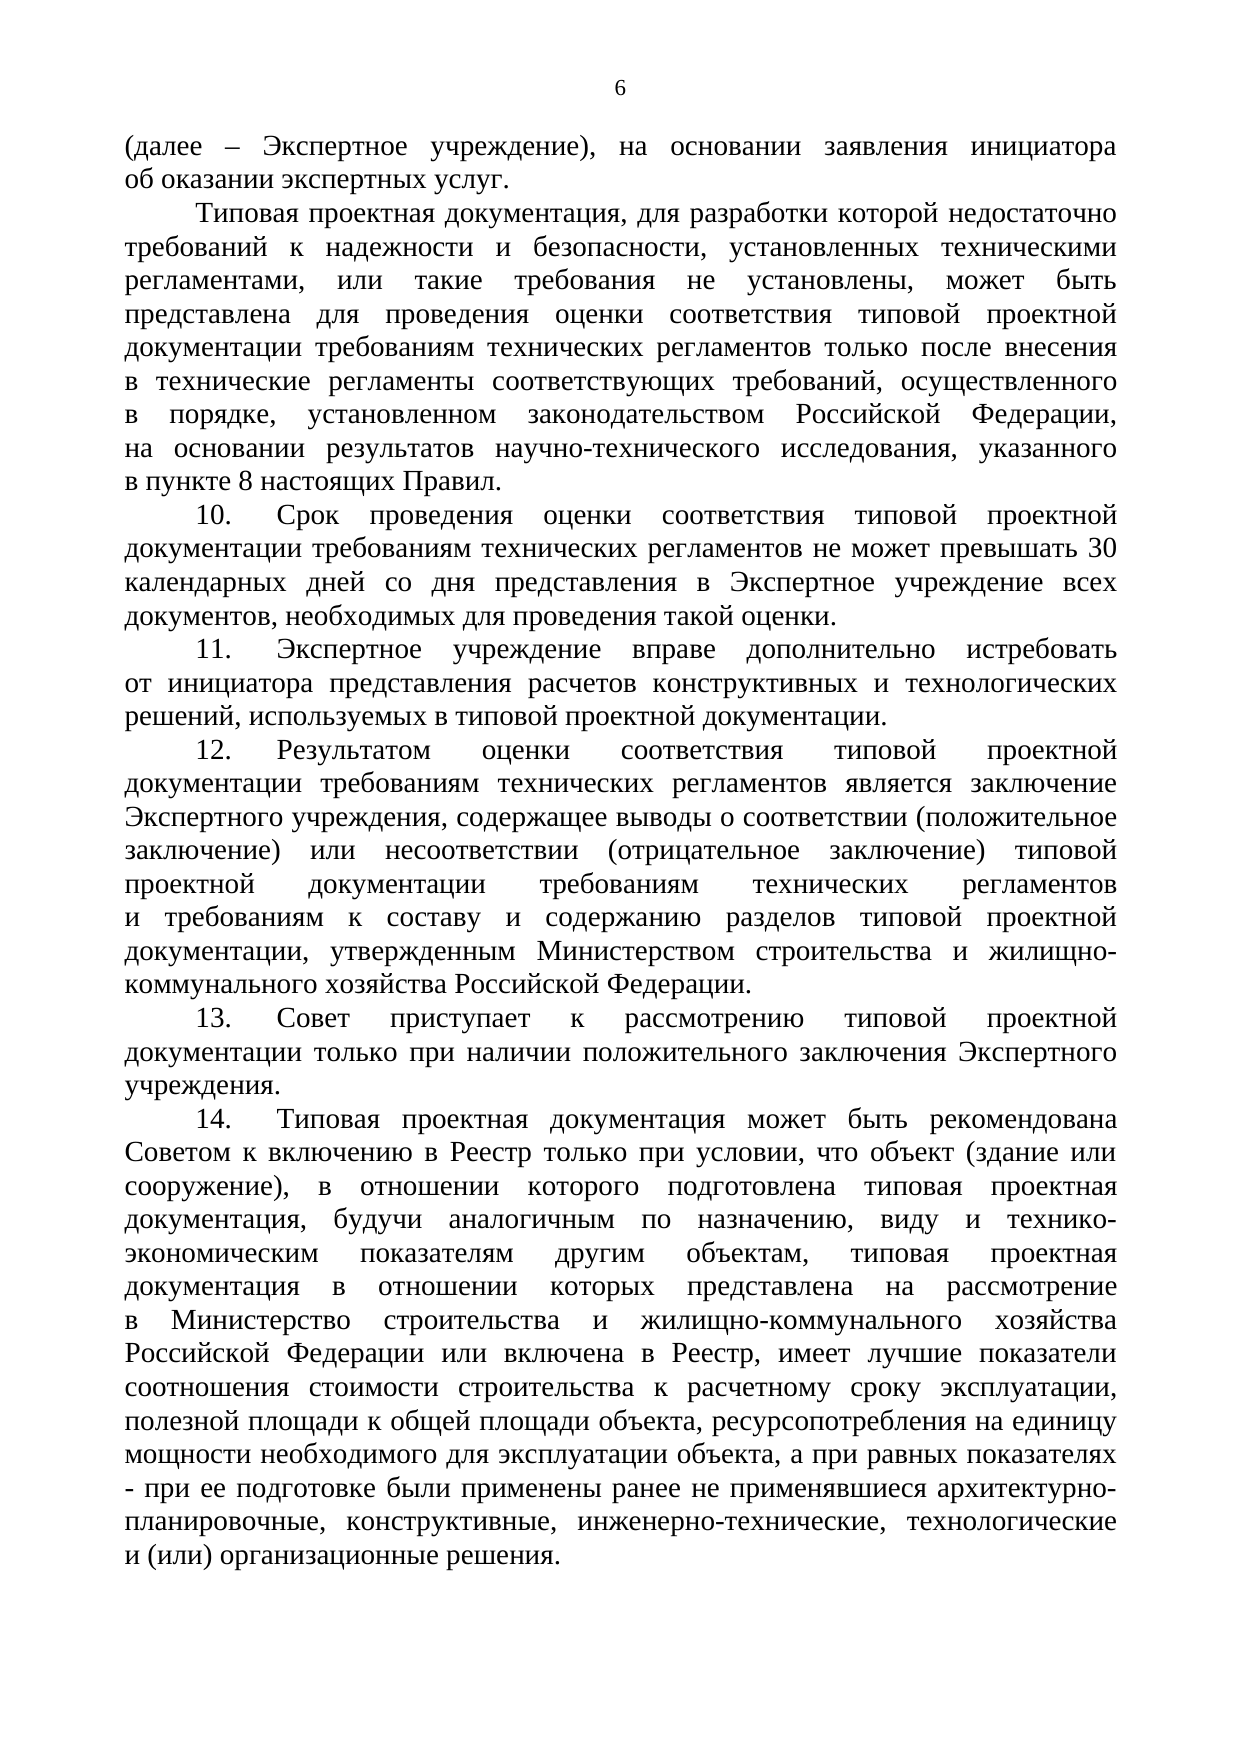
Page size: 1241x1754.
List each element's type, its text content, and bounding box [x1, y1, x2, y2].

text 11. Экспертное учреждение вправе дополнительно истребовать от инициатора представления расчетов конструктивных и технологических решений, используемых в типовой проектной документации. [124, 631, 1118, 732]
text 14. Типовая проектная документация может быть рекомендована Советом к включению в Реестр только при условии, что объект (здание или сооружение), в отношении которого подготовлена типовая проектная документация, будучи аналогичным по назначению, виду и технико-экономическим показателям другим объектам, типовая проектная документация в отношении которых представлена на рассмотрение в Министерство строительства и жилищно-коммунального хозяйства Российской Федерации или включена в Реестр, имеет лучшие показатели соотношения стоимости строительства к расчетному сроку эксплуатации, полезной площади к общей площади объекта, ресурсопотребления на единицу мощности необходимого для эксплуатации объекта, а при равных показателях - при ее подготовке были применены ранее не применявшиеся архитектурно-планировочные, конструктивные, инженерно-технические, технологические и (или) организационные решения. [124, 1101, 1118, 1570]
text 10. Срок проведения оценки соответствия типовой проектной документации требованиям технических регламентов не может превышать 30 календарных дней со дня представления в Экспертное учреждение всех документов, необходимых для проведения такой оценки. [124, 497, 1118, 631]
text 13. Совет приступает к рассмотрению типовой проектной документации только при наличии положительного заключения Экспертного учреждения. [124, 1000, 1118, 1101]
text 12. Результатом оценки соответствия типовой проектной документации требованиям технических регламентов является заключение Экспертного учреждения, содержащее выводы о соответствии (положительное заключение) или несоответствии (отрицательное заключение) типовой проектной документации требованиям технических регламентов и требованиям к составу и содержанию разделов типовой проектной документации, утвержденным Министерством строительства и жилищно-коммунального хозяйства Российской Федерации. [124, 732, 1118, 1000]
text Типовая проектная документация, для разработки которой недостаточно требований к надежности и безопасности, установленных техническими регламентами, или такие требования не установлены, может быть представлена для проведения оценки соответствия типовой проектной документации требованиям технических регламентов только после внесения в технические регламенты соответствующих требований, осуществленного в порядке, установленном законодательством Российской Федерации, на основании результатов научно-технического исследования, указанного в пункте 8 настоящих Правил. [124, 195, 1118, 497]
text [124, 128, 1118, 195]
